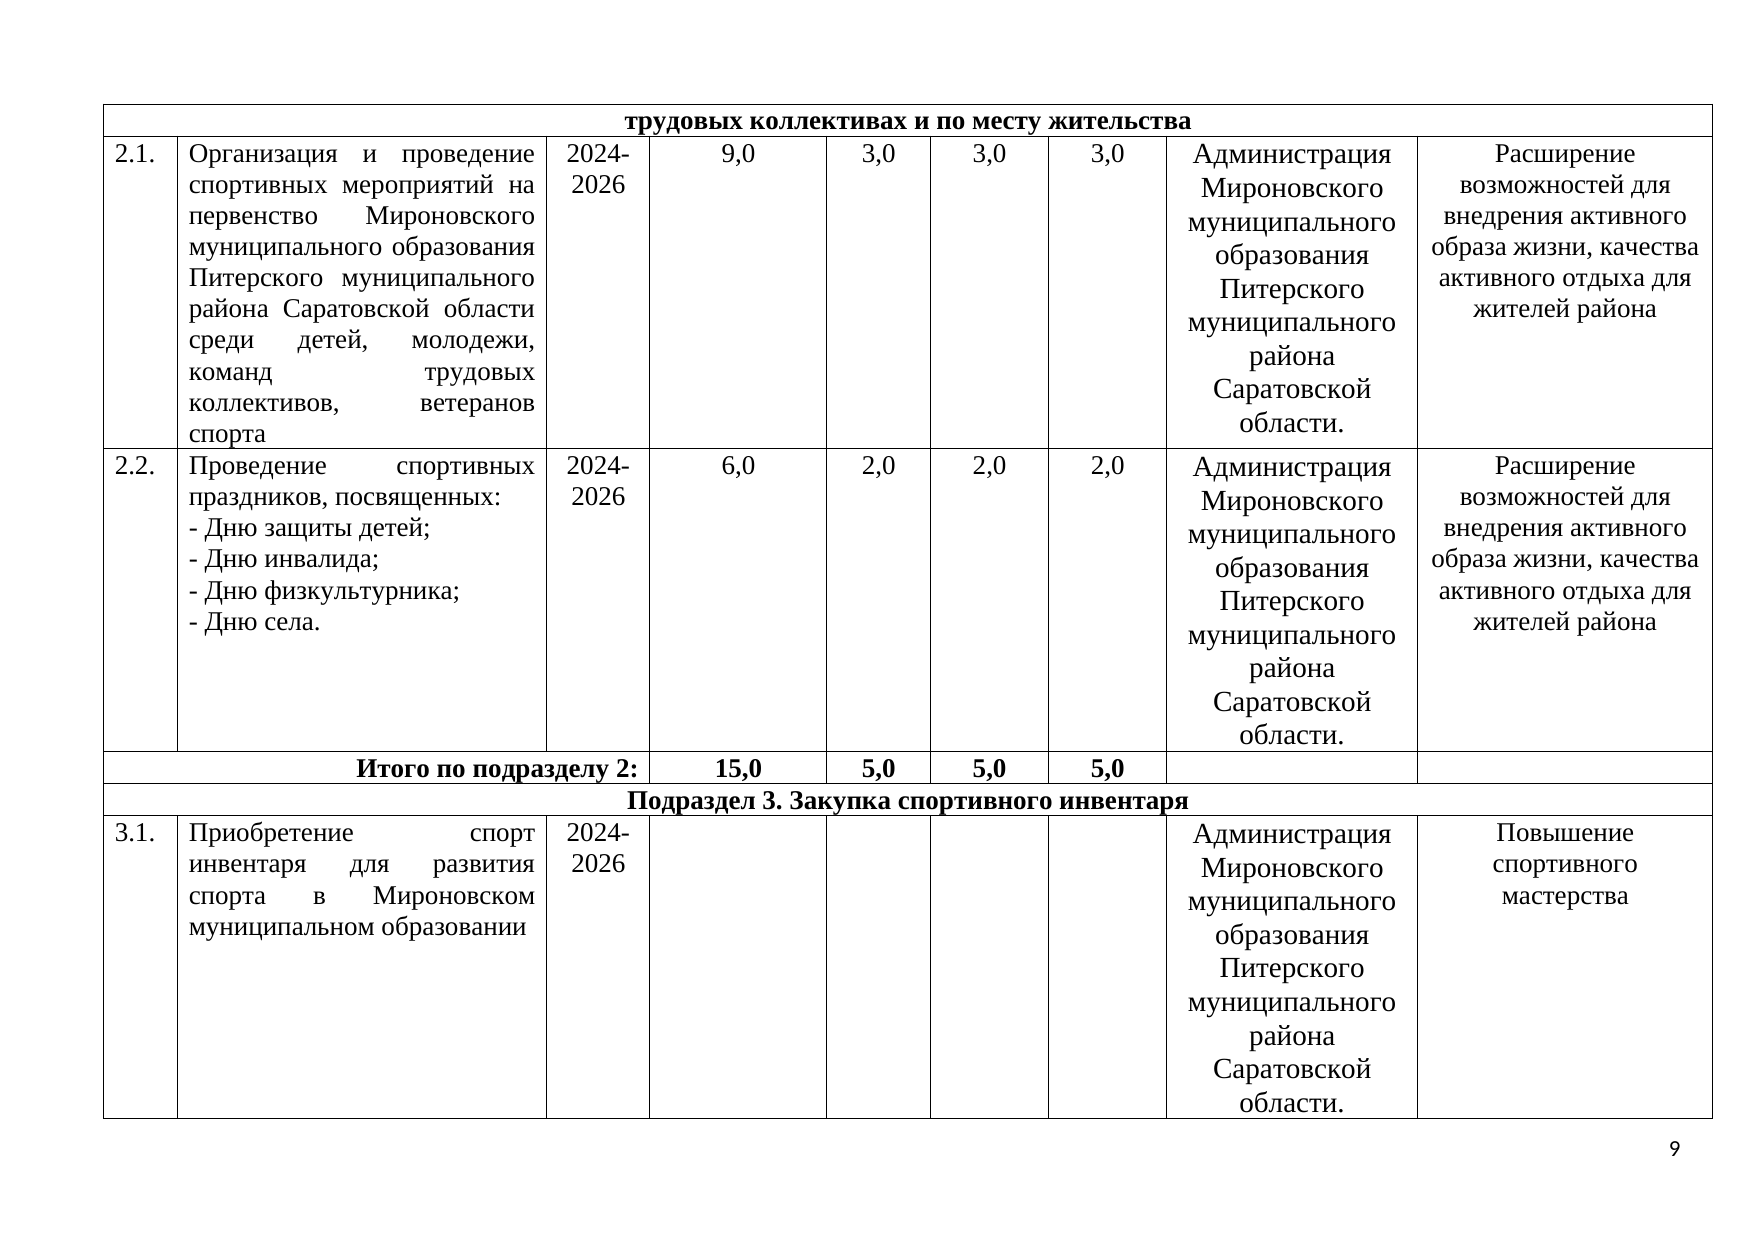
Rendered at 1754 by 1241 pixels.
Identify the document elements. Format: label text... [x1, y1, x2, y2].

table_cell Подраздел 3. Закупка спортивного инвентаря [104, 784, 1712, 815]
table_cell 5,0 [931, 752, 1048, 783]
table_cell [1418, 752, 1712, 783]
table_cell Администрация Мироновского муниципального образования Питерского муниципального района Саратовской области. [1167, 816, 1417, 1118]
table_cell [104, 105, 1712, 136]
table_cell 3,0 [827, 137, 930, 448]
table_cell 2,0 [1049, 449, 1166, 751]
table_cell [1167, 752, 1417, 783]
table_cell Повышение спортивного мастерства [1418, 816, 1712, 1118]
table_cell 3.1. [104, 816, 177, 1118]
table_cell Организация и проведение спортивных мероприятий на первенство Мироновского муниципального образования Питерского муниципального района Саратовской области среди детей, молодежи, команд трудовых коллективов, ветеранов спорта [178, 137, 546, 448]
table_cell 15,0 [650, 752, 826, 783]
table_cell [650, 816, 826, 1118]
table_cell 2,0 [827, 449, 930, 751]
table_cell [827, 816, 930, 1118]
table_cell 5,0 [827, 752, 930, 783]
table_cell 3,0 [1049, 137, 1166, 448]
table_cell 5,0 [1049, 752, 1166, 783]
table_cell Итого по подразделу 2: [104, 752, 649, 783]
table_cell Администрация Мироновского муниципального образования Питерского муниципального района Саратовской области. [1167, 137, 1417, 448]
table_cell Администрация Мироновского муниципального образования Питерского муниципального района Саратовской области. [1167, 449, 1417, 751]
table_cell 3,0 [931, 137, 1048, 448]
table_cell 2.2. [104, 449, 177, 751]
table_cell Приобретение спорт инвентаря для развития спорта в Мироновском муниципальном образовании [178, 816, 546, 1118]
table_cell Расширение возможностей для внедрения активного образа жизни, качества активного отдыха для жителей района [1418, 449, 1712, 751]
table_cell 2,0 [931, 449, 1048, 751]
table_cell Расширение возможностей для внедрения активного образа жизни, качества активного отдыха для жителей района [1418, 137, 1712, 448]
table_cell 6,0 [650, 449, 826, 751]
table_cell 2024-2026 [547, 137, 649, 448]
table_cell 2.1. [104, 137, 177, 448]
table_cell [931, 816, 1048, 1118]
table_cell Проведение спортивных праздников, посвященных: - Дню защиты детей; - Дню инвалида; - Дню физкультурника; - Дню села. [178, 449, 546, 751]
table_cell [1049, 816, 1166, 1118]
table_cell 2024-2026 [547, 449, 649, 751]
table_cell 9,0 [650, 137, 826, 448]
table_cell 2024- 2026 [547, 816, 649, 1118]
